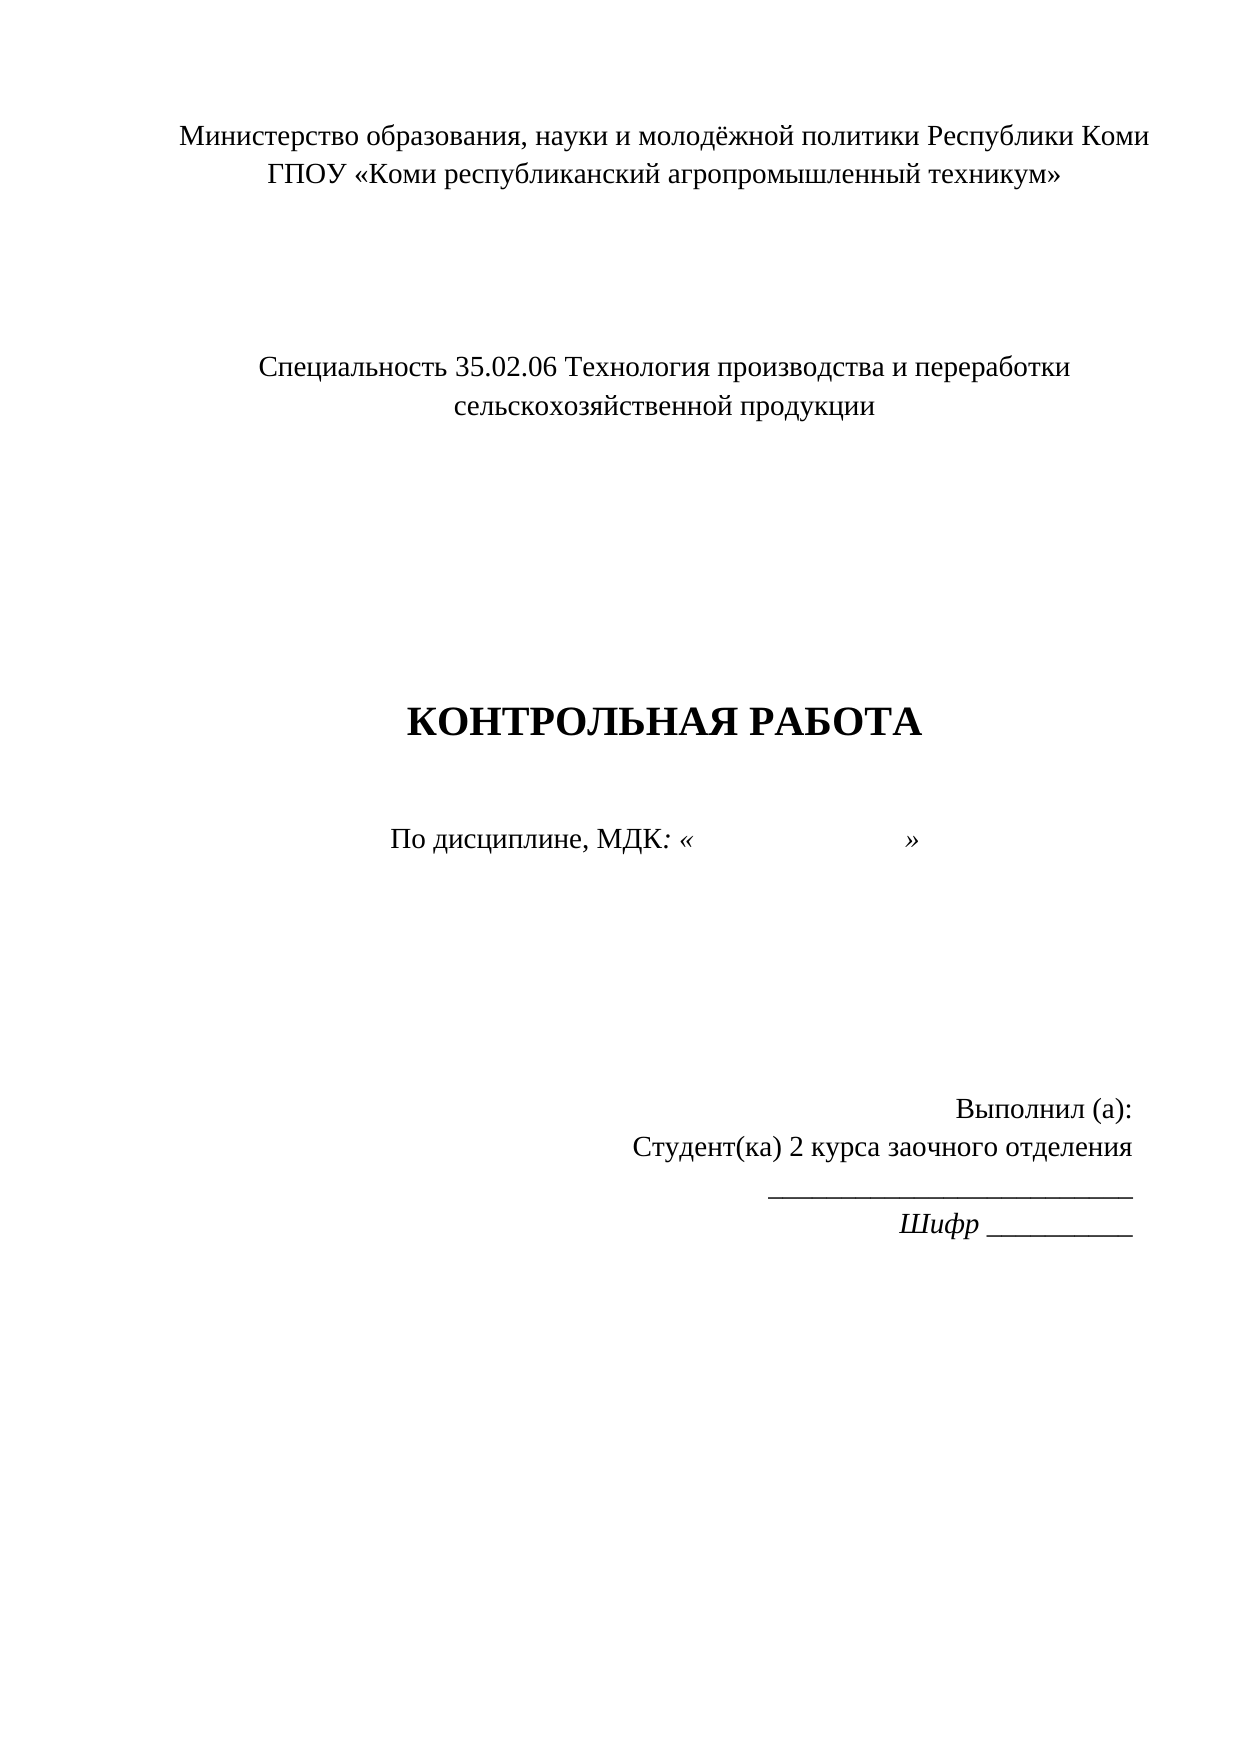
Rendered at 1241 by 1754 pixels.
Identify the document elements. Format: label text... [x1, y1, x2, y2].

text Шифр __________ [546, 1207, 1132, 1240]
subtitle КОНТРОЛЬНАЯ РАБОТА [177, 696, 1152, 744]
text По дисциплине, МДК: « » [177, 821, 1132, 855]
text _________________________ [177, 1168, 1132, 1202]
subtitle Министерство образования, науки и молодёжной политики Республики Коми [177, 118, 1152, 152]
subtitle Специальность 35.02.06 Технология производства и переработки сельскохозяйственной продукции [177, 349, 1152, 421]
text ГПОУ «Коми республиканский агропромышленный техникум» [177, 157, 1152, 190]
text Студент(ка) 2 курса заочного отделения [552, 1129, 1132, 1163]
text Выполнил (а): [177, 1091, 1132, 1124]
